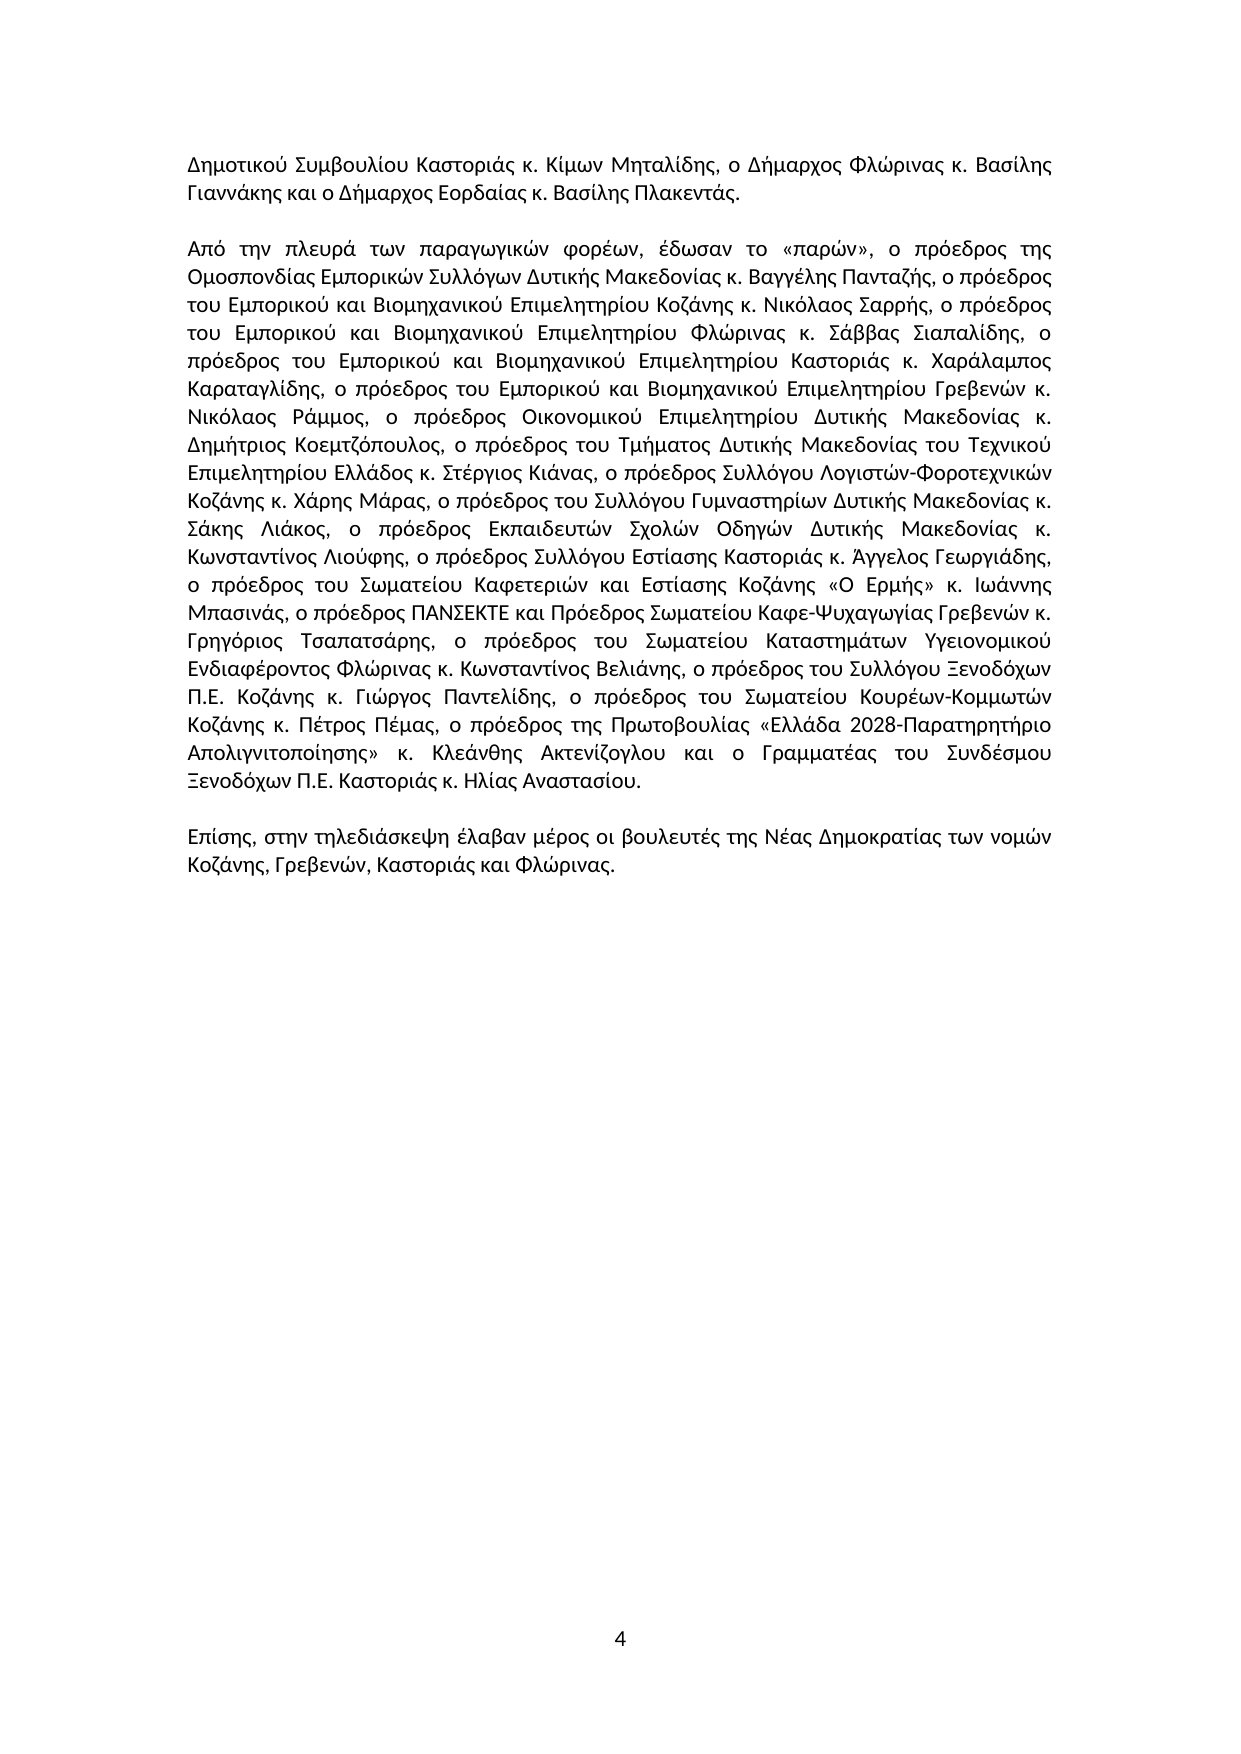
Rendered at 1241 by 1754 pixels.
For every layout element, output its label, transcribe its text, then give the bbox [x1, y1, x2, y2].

text Από την πλευρά των παραγωγικών φορέων, έδωσαν το «παρών», ο πρόεδρος της Ομοσπονδίας Εμπορικών Συλλόγων Δυτικής Μακεδονίας κ. Βαγγέλης Πανταζής, ο πρόεδρος του Εμπορικού και Βιομηχανικού Επιμελητηρίου Κοζάνης κ. Νικόλαος Σαρρής, ο πρόεδρος του Εμπορικού και Βιομηχανικού Επιμελητηρίου Φλώρινας κ. Σάββας Σιαπαλίδης, ο πρόεδρος του Εμπορικού και Βιομηχανικού Επιμελητηρίου Καστοριάς κ. Χαράλαμπος Καραταγλίδης, ο πρόεδρος του Εμπορικού και Βιομηχανικού Επιμελητηρίου Γρεβενών κ. Νικόλαος Ράμμος, ο πρόεδρος Οικονομικού Επιμελητηρίου Δυτικής Μακεδονίας κ. Δημήτριος Κοεμτζόπουλος, ο πρόεδρος του Τμήματος Δυτικής Μακεδονίας του Τεχνικού Επιμελητηρίου Ελλάδος κ. Στέργιος Κιάνας, ο πρόεδρος Συλλόγου Λογιστών-Φοροτεχνικών Κοζάνης κ. Χάρης Μάρας, ο πρόεδρος του Συλλόγου Γυμναστηρίων Δυτικής Μακεδονίας κ. Σάκης Λιάκος, ο πρόεδρος Εκπαιδευτών Σχολών Οδηγών Δυτικής Μακεδονίας κ. Κωνσταντίνος Λιούφης, ο πρόεδρος Συλλόγου Εστίασης Καστοριάς κ. Άγγελος Γεωργιάδης, ο πρόεδρος του Σωματείου Καφετεριών και Εστίασης Κοζάνης «Ο Ερμής» κ. Ιωάννης Μπασινάς, ο πρόεδρος ΠΑΝΣΕΚΤΕ και Πρόεδρος Σωματείου Καφε-Ψυχαγωγίας Γρεβενών κ. Γρηγόριος Τσαπατσάρης, ο πρόεδρος του Σωματείου Καταστημάτων Υγειονομικού Ενδιαφέροντος Φλώρινας κ. Κωνσταντίνος Βελιάνης, ο πρόεδρος του Συλλόγου Ξενοδόχων Π.Ε. Κοζάνης κ. Γιώργος Παντελίδης, ο πρόεδρος του Σωματείου Κουρέων-Κομμωτών Κοζάνης κ. Πέτρος Πέμας, ο πρόεδρος της Πρωτοβουλίας «Ελλάδα 2028-Παρατηρητήριο Απολιγνιτοποίησης» κ. Κλεάνθης Ακτενίζογλου και ο Γραμματέας του Συνδέσμου Ξενοδόχων Π.Ε. Καστοριάς κ. Ηλίας Αναστασίου. [187, 234, 1053, 794]
text Επίσης, στην τηλεδιάσκεψη έλαβαν μέρος οι βουλευτές της Νέας Δημοκρατίας των νομών Κοζάνης, Γρεβενών, Καστοριάς και Φλώρινας. [187, 822, 1053, 878]
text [187, 150, 1053, 206]
